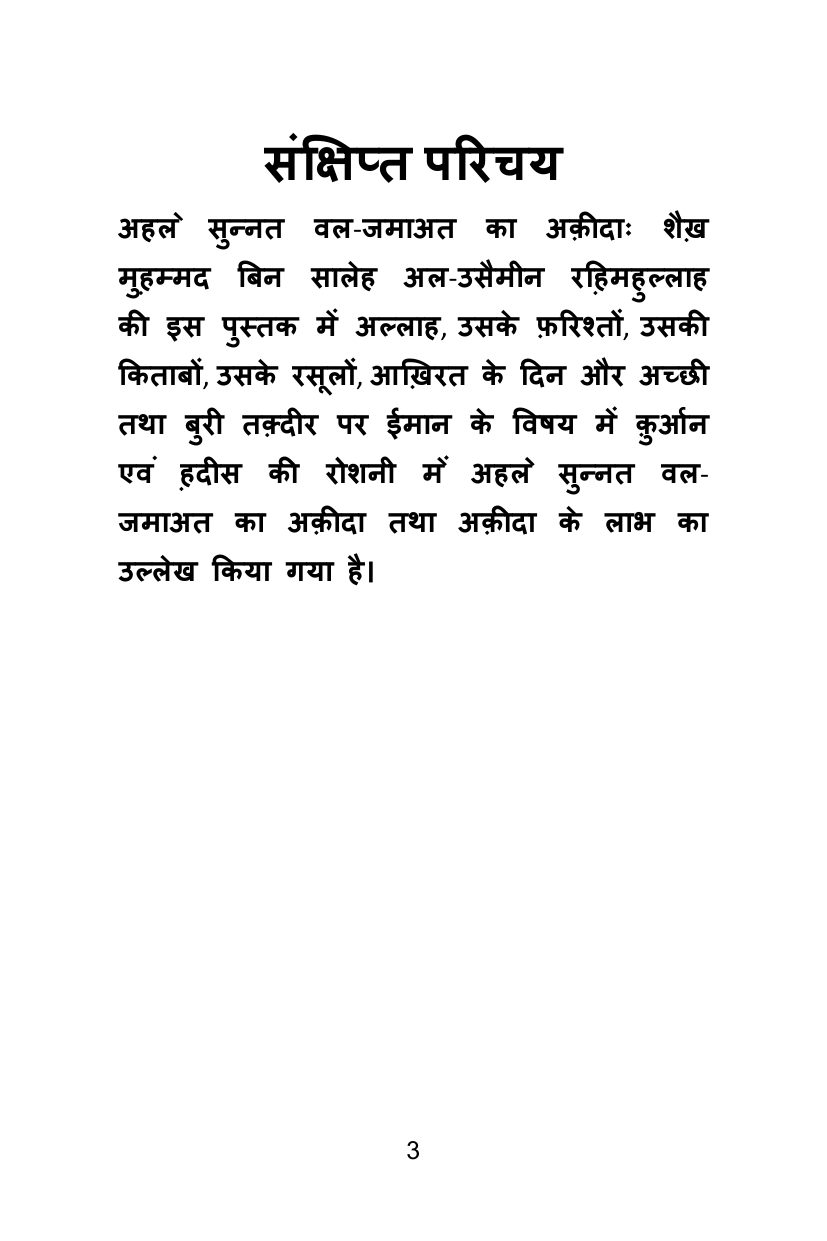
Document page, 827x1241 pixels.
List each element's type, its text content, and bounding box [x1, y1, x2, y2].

text अहले सुन्नत वल-जमाअत का अक़ीदाः शैख़ मुह़म्मद बिन सालेह अल-उसैमीन रह़िमहुल्लाह की इस पुस्तक में अल्लाह, उसके फ़रिश्तों, उसकी किताबों, उसके रसूलों, आख़िरत के दिन और अच्छी तथा बुरी तक़्दीर पर ईमान के विषय में क़ुर्आन एवं ह़दीस की रोशनी में अहले सुन्नत वल-जमाअत का अक़ीदा तथा अक़ीदा के लाभ का उल्लेख किया गया है। [118, 202, 709, 594]
subtitle संक्षिप्त परिचय [118, 118, 709, 202]
